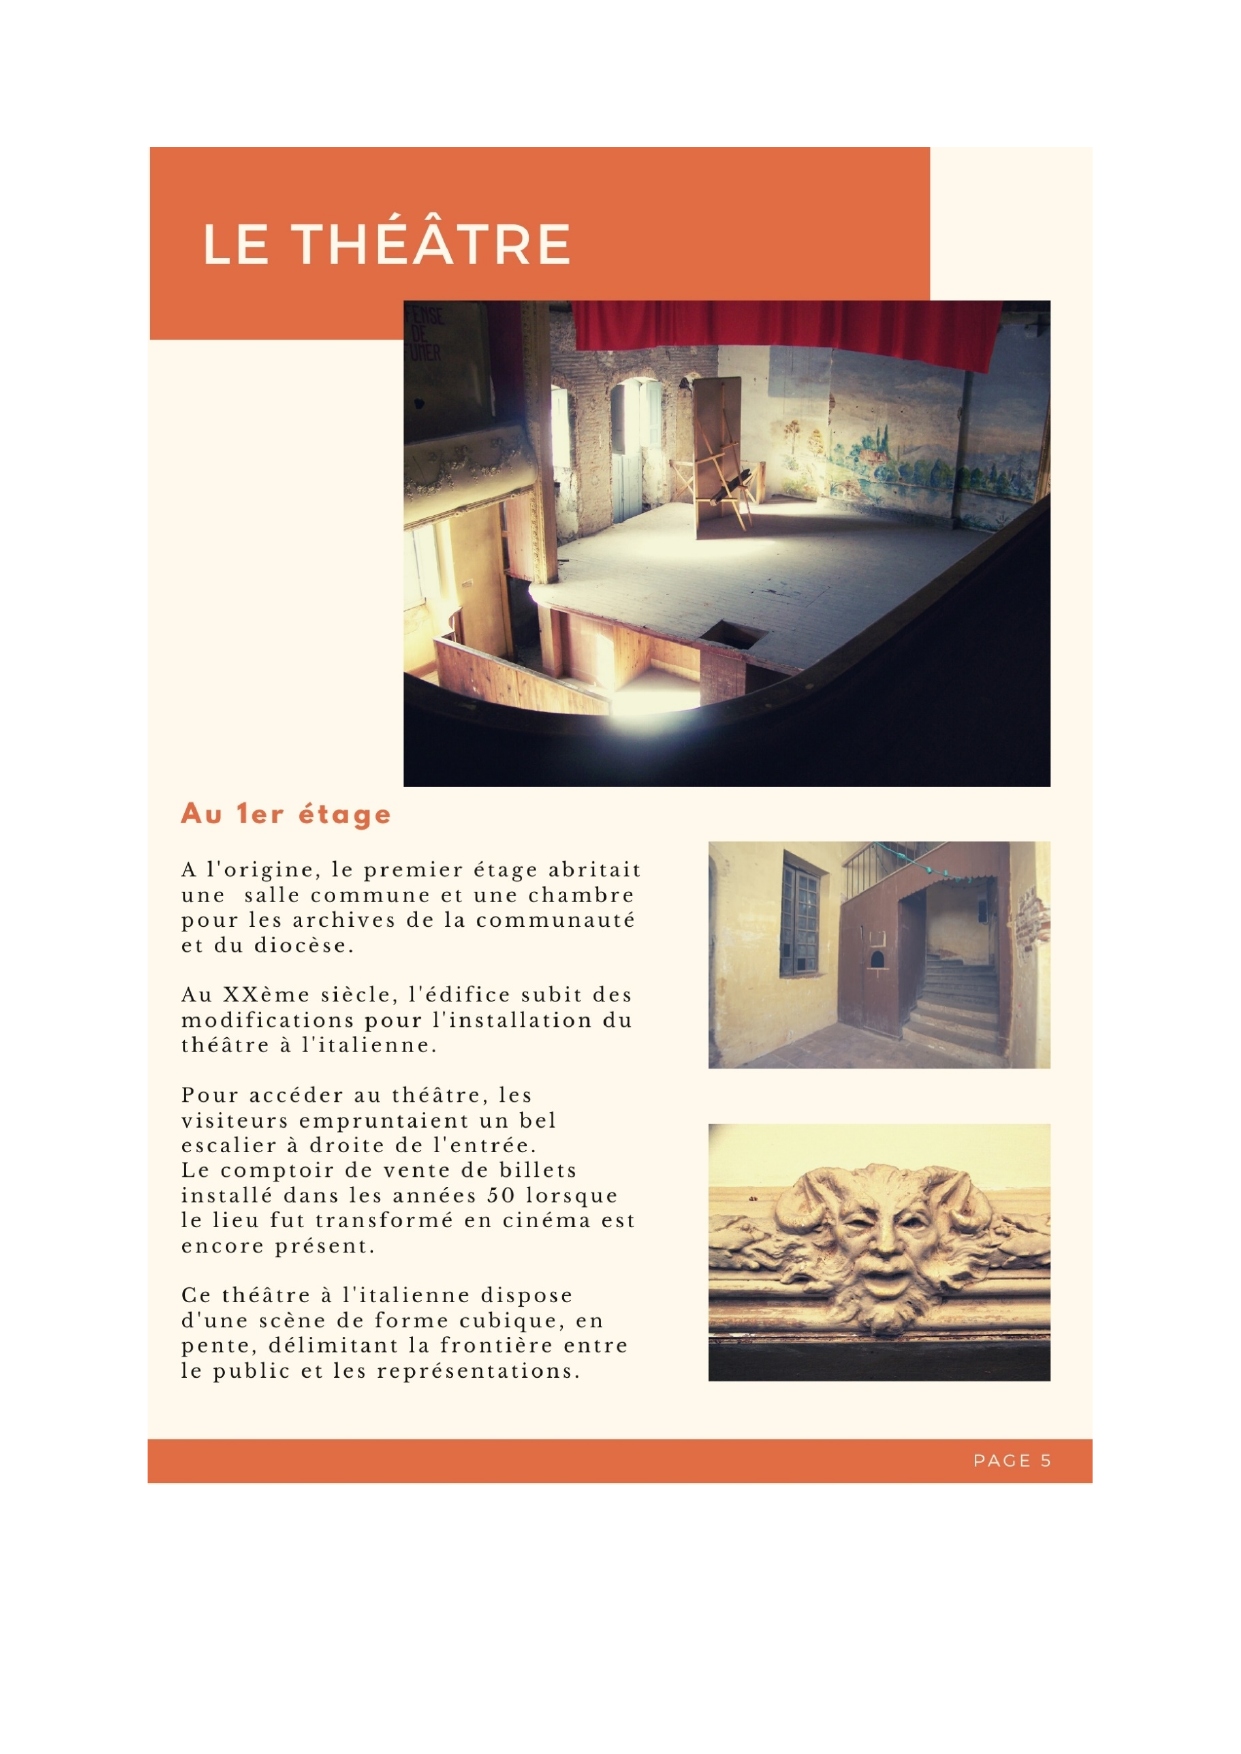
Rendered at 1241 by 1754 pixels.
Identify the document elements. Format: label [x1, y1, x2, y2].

picture [147, 147, 1093, 1485]
